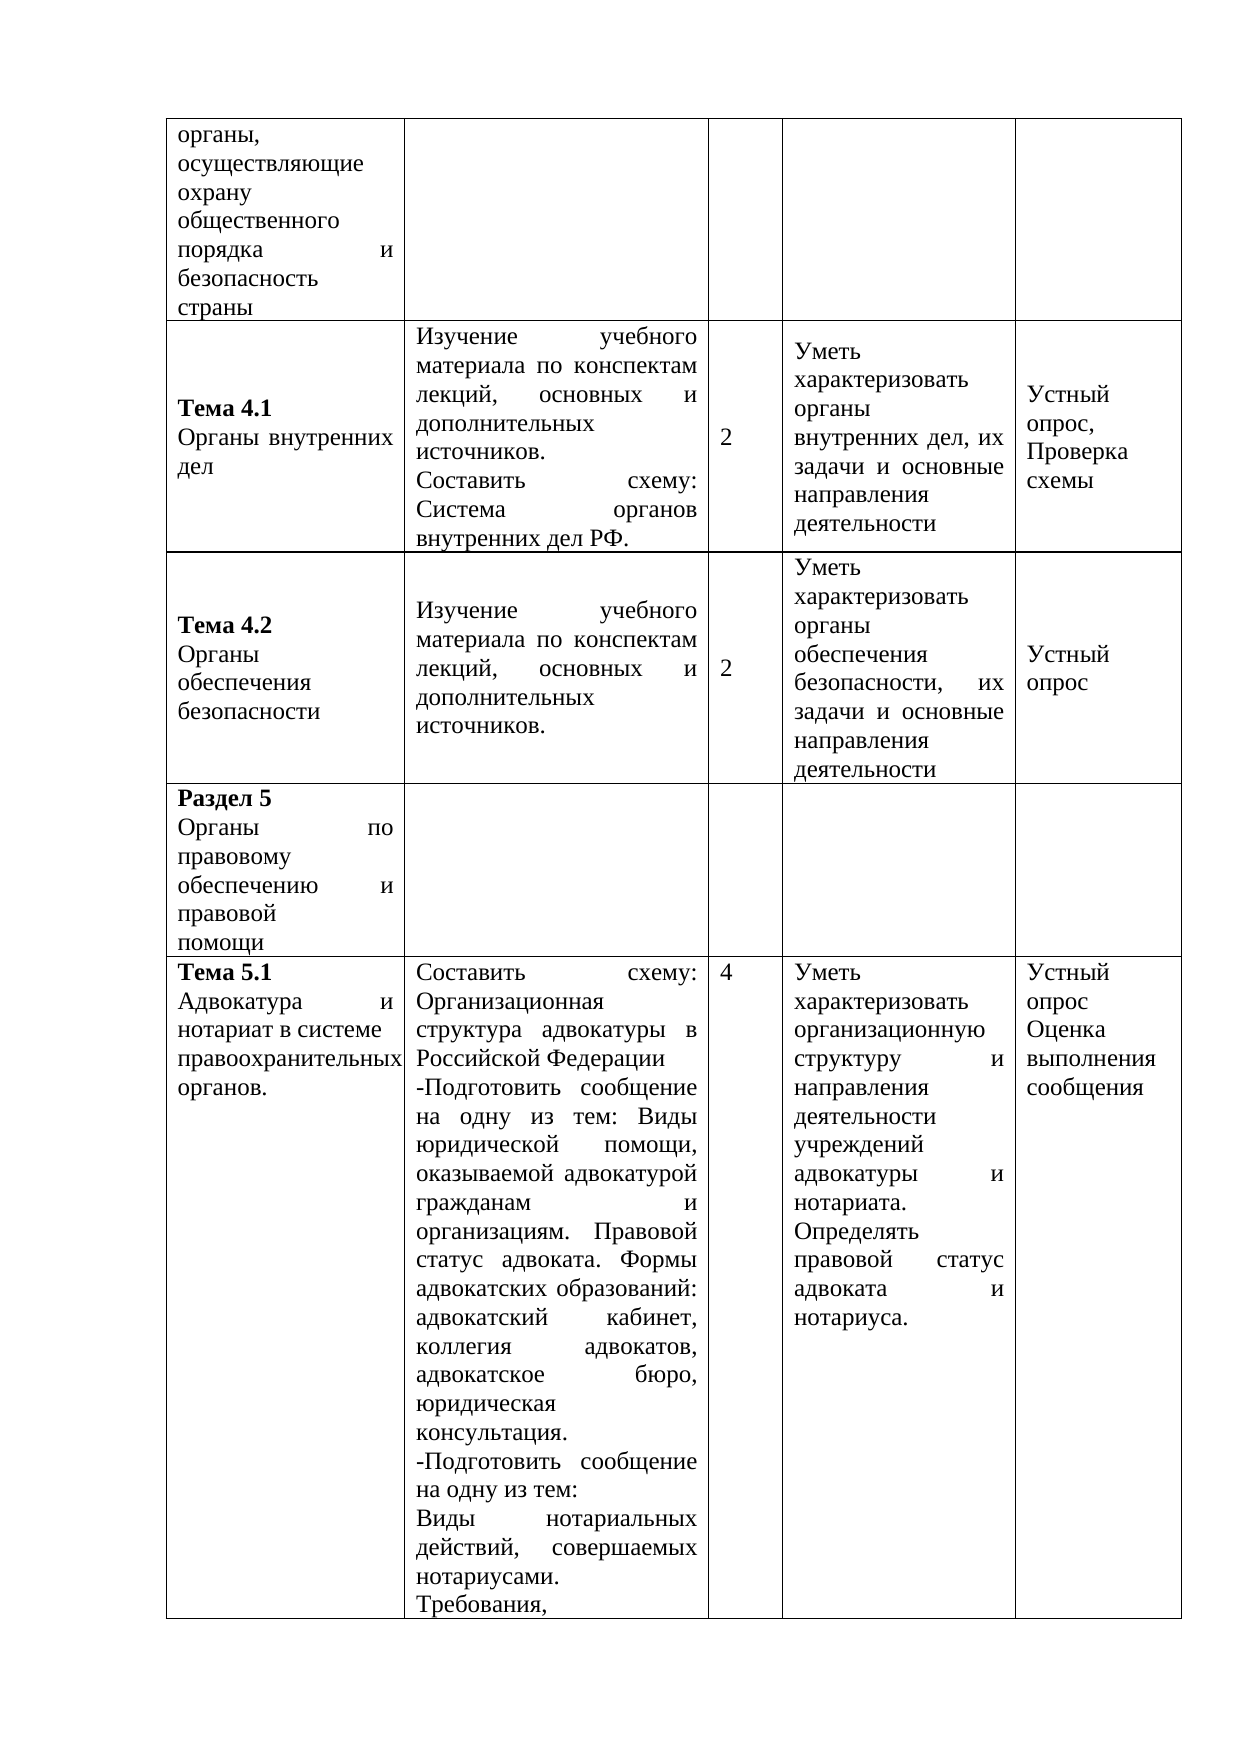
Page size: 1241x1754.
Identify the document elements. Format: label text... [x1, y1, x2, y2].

table_cell 2 [709, 553, 782, 782]
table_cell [1016, 957, 1181, 1618]
table_cell Устный опрос, Проверка схемы [1016, 321, 1181, 551]
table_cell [783, 957, 1015, 1618]
table_cell [709, 119, 782, 320]
table_cell [405, 784, 708, 956]
table_cell Тема 4.1 Органы внутренних дел [167, 321, 404, 551]
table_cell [167, 119, 404, 320]
table_cell Раздел 5 Органы по правовому обеспечению и правовой помощи [167, 784, 404, 956]
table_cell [167, 957, 404, 1618]
table_cell 4 [709, 957, 782, 1618]
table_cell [405, 957, 708, 1618]
table_cell Уметь характеризовать органы внутренних дел, их задачи и основные направления деятельности [783, 321, 1015, 551]
table_cell Уметь характеризовать органы обеспечения безопасности, их задачи и основные направления деятельности [783, 553, 1015, 782]
table_cell [709, 784, 782, 956]
table_cell [783, 784, 1015, 956]
table_cell [783, 119, 1015, 320]
table_cell [405, 119, 708, 320]
table_cell 2 [709, 321, 782, 551]
table_cell [1016, 119, 1181, 320]
table_cell [1016, 784, 1181, 956]
table_cell Устный опрос [1016, 553, 1181, 782]
table_cell Изучение учебного материала по конспектам лекций, основных и дополнительных источников. [405, 553, 708, 782]
table_cell Изучение учебного материала по конспектам лекций, основных и дополнительных источников. Составить схему: Система органов внутренних дел РФ. [405, 321, 708, 551]
table_cell Тема 4.2 Органы обеспечения безопасности [167, 553, 404, 782]
